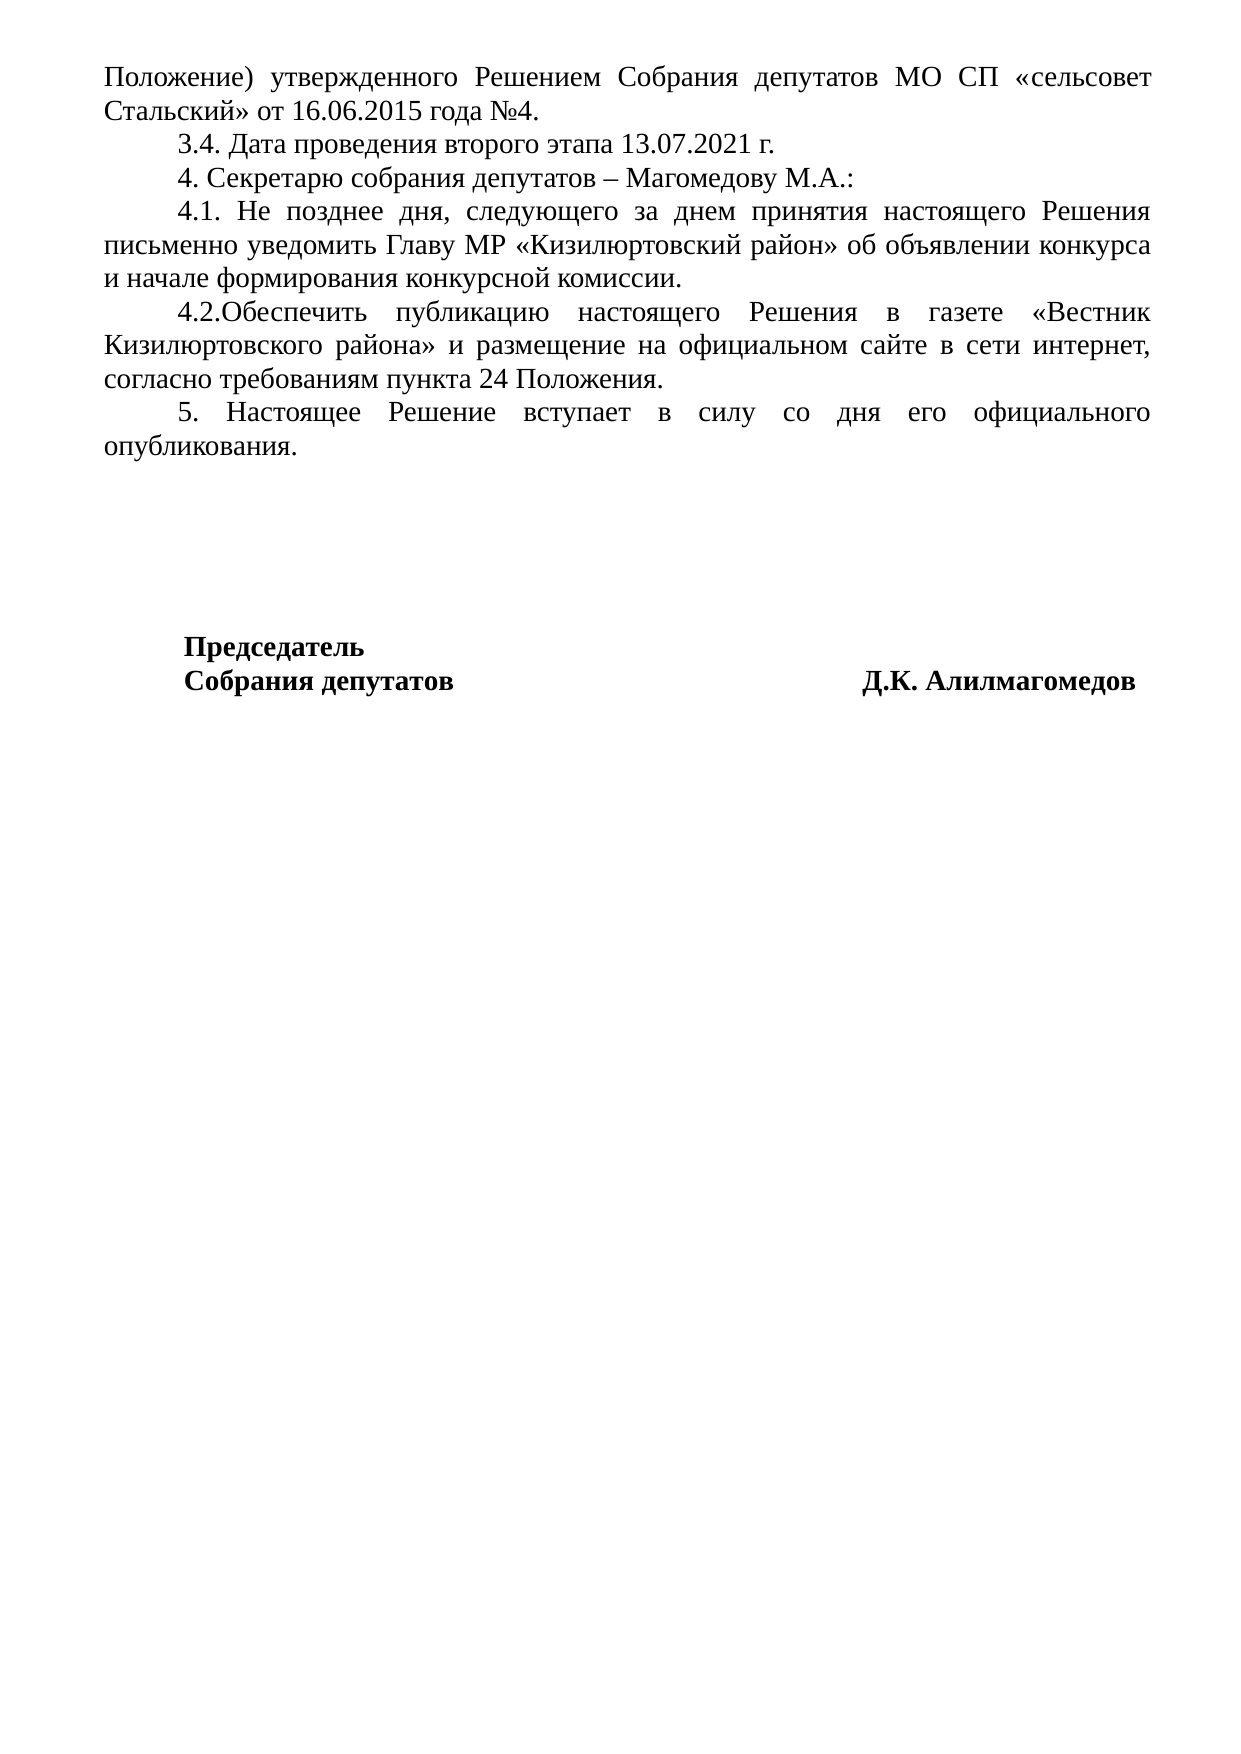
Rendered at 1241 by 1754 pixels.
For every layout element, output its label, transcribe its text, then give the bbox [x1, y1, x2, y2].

text 5. Настоящее Решение вступает в силу со дня его официального опубликования. [103, 394, 1152, 462]
text 3.4. Дата проведения второго этапа 13.07.2021 г. [103, 126, 1152, 160]
text Председатель [103, 629, 1152, 663]
text Собрания депутатов Д.К. Алилмагомедов [103, 663, 1152, 696]
text 4. Секретарю собрания депутатов – Магомедову М.А.: [103, 160, 1152, 193]
text 4.1. Не позднее дня, следующего за днем принятия настоящего Решения письменно уведомить Главу МР «Кизилюртовский район» об объявлении конкурса и начале формирования конкурсной комиссии. [103, 193, 1152, 294]
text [103, 59, 1152, 126]
text 4.2.Обеспечить публикацию настоящего Решения в газете «Вестник Кизилюртовского района» и размещение на официальном сайте в сети интернет, согласно требованиям пункта 24 Положения. [103, 294, 1152, 394]
